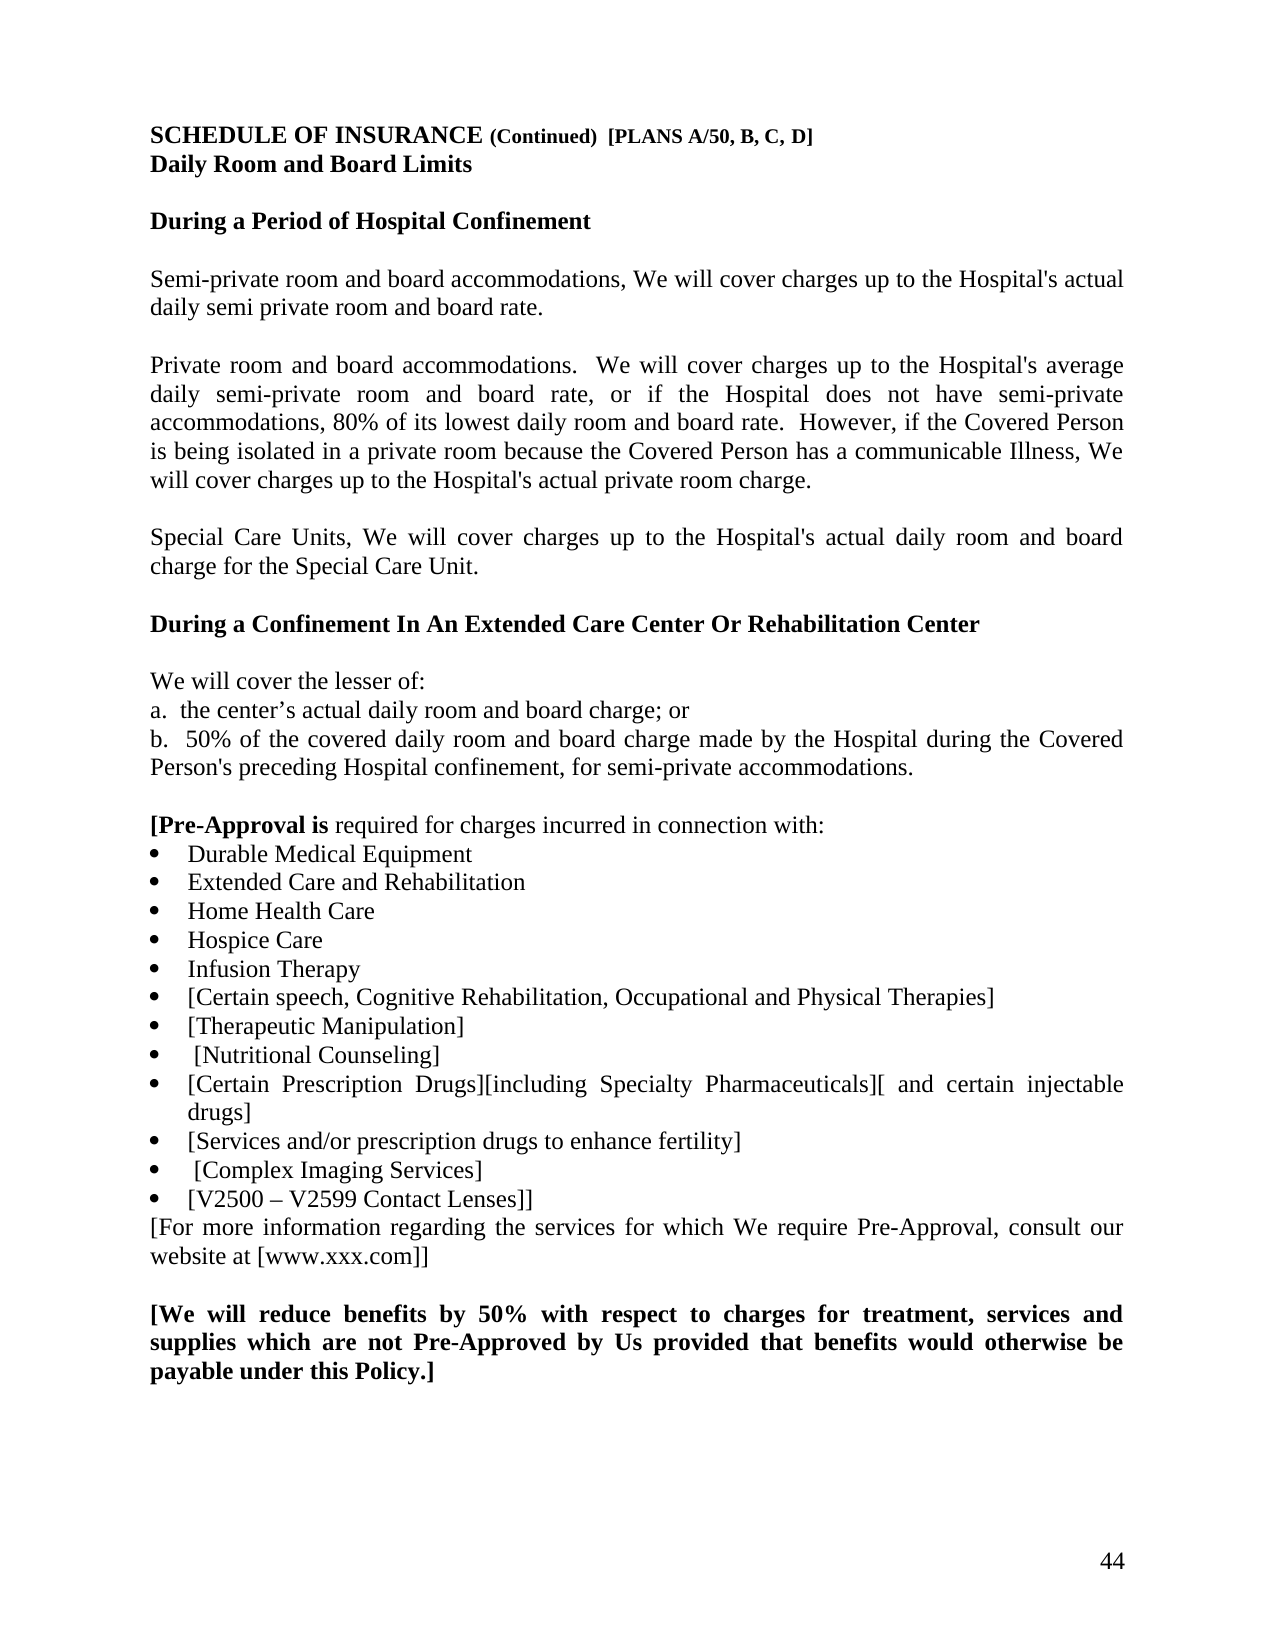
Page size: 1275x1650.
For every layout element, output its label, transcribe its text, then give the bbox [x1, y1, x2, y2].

list Home Health Care [150, 896, 1125, 925]
list Hospice Care [150, 925, 1125, 954]
text a. the center’s actual daily room and board charge; or [150, 695, 1125, 724]
text During a Period of Hospital Confinement [150, 206, 1125, 235]
list Extended Care and Rehabilitation [150, 867, 1125, 896]
text [Pre-Approval is required for charges incurred in connection with: [150, 810, 1125, 839]
list Infusion Therapy [150, 954, 1125, 982]
text We will cover the lesser of: [150, 666, 1125, 695]
list [V2500 – V2599 Contact Lenses]] [150, 1184, 1125, 1212]
list [Complex Imaging Services] [150, 1155, 1125, 1184]
list Durable Medical Equipment [150, 839, 1125, 867]
list [Certain Prescription Drugs][including Specialty Pharmaceuticals][ and certain injectable drugs] [150, 1069, 1125, 1126]
text Special Care Units, We will cover charges up to the Hospital's actual daily room and board charge for the Special Care Unit. [150, 522, 1125, 580]
text SCHEDULE OF INSURANCE (Continued) [PLANS A/50, B, C, D] [150, 120, 1125, 149]
text Private room and board accommodations. We will cover charges up to the Hospital's average daily semi-private room and board rate, or if the Hospital does not have semi-private accommodations, 80% of its lowest daily room and board rate. However, if the Covered Person is being isolated in a private room because the Covered Person has a communicable Illness, We will cover charges up to the Hospital's actual private room charge. [150, 350, 1125, 494]
list [Certain speech, Cognitive Rehabilitation, Occupational and Physical Therapies] [150, 982, 1125, 1011]
text b. 50% of the covered daily room and board charge made by the Hospital during the Covered Person's preceding Hospital confinement, for semi-private accommodations. [150, 724, 1125, 781]
list [Nutritional Counseling] [150, 1040, 1125, 1069]
text Daily Room and Board Limits [150, 149, 1125, 177]
text During a Confinement In An Extended Or [150, 609, 1125, 637]
list [Services and/or prescription drugs to enhance fertility] [150, 1126, 1125, 1155]
text [We will reduce benefits by 50% with respect to charges for treatment, services and supplies which are not Pre-Approved by Us provided that benefits would otherwise be payable under this Policy.] [150, 1299, 1125, 1385]
text [For more information regarding the services for which We require Pre-Approval, consult our website at [www.xxx.com]] [150, 1212, 1125, 1270]
text Semi-private room and board accommodations, We will cover charges up to the Hospital's actual daily semi private room and board rate. [150, 264, 1125, 321]
list [Therapeutic Manipulation] [150, 1011, 1125, 1040]
